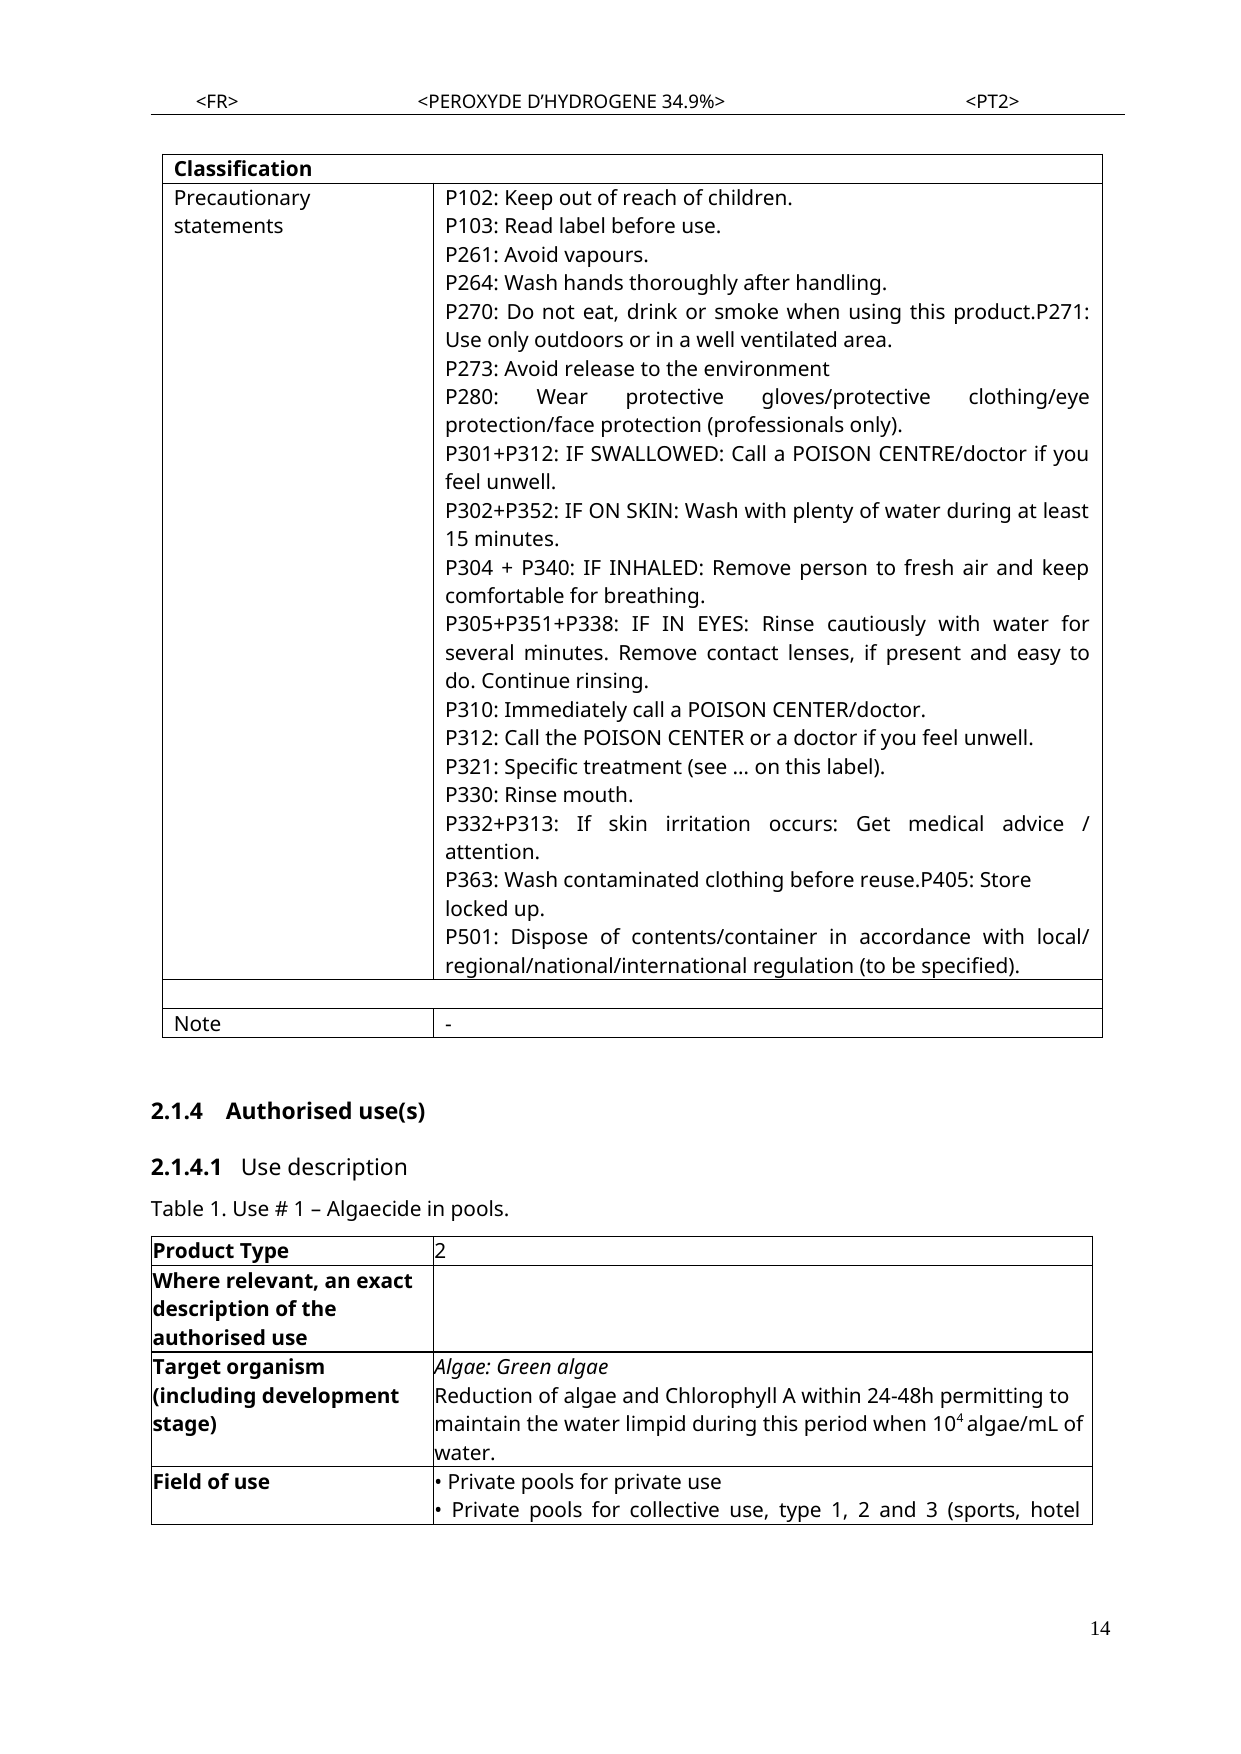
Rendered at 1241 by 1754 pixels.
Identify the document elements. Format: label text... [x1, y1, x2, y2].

table_header Product Type [152, 1237, 433, 1265]
table_header 2 [434, 1237, 1092, 1265]
text Table 1. Use # 1 – Algaecide in pools. [151, 1194, 1110, 1223]
table_cell Note [163, 1009, 433, 1037]
table_cell Where relevant, an exact description of the authorised use [152, 1266, 433, 1351]
table_cell Algae: Green algae Reduction of algae and Chlorophyll A within 24-48h permitting to maintain the water limpid during this period when 104 algae/mL of water. [434, 1353, 1092, 1466]
table_cell [434, 1266, 1092, 1351]
table_cell [163, 980, 1102, 1008]
subtitle Use description [151, 1151, 1110, 1182]
table_cell Target organism (including development stage) [152, 1353, 433, 1466]
table_cell Precautionary statements [163, 184, 433, 979]
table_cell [434, 1467, 1092, 1524]
table_header Classification [163, 155, 1102, 182]
table_cell - [434, 1009, 1102, 1037]
table_cell Field of use [152, 1467, 433, 1524]
table_cell P102: Keep out of reach of children. P103: Read label before use. P261: Avoid vapours. P264: Wash hands thoroughly after handling. P270: Do not eat, drink or smoke when using this product.P271: Use only outdoors or in a well ventilated area. P273: Avoid release to the environment P280: Wear protective gloves/protective clothing/eye protection/face protection (professionals only). P301+P312: IF SWALLOWED: Call a POISON CENTRE/doctor if you feel unwell. P302+P352: IF ON SKIN: Wash with plenty of water during at least 15 minutes. P304 + P340: IF INHALED: Remove person to fresh air and keep comfortable for breathing. P305+P351+P338: IF IN EYES: Rinse cautiously with water for several minutes. Remove contact lenses, if present and easy to do. Continue rinsing. P310: Immediately call a POISON CENTER/doctor. P312: Call the POISON CENTER or a doctor if you feel unwell. P321: Specific treatment (see … on this label). P330: Rinse mouth. P332+P313: If skin irritation occurs: Get medical advice / attention. P363: Wash contaminated clothing before reuse.P405: Store locked up. P501: Dispose of contents/container in accordance with local/ regional/national/international regulation (to be specified). [434, 184, 1102, 979]
subtitle Authorised use(s) [151, 1094, 1110, 1126]
